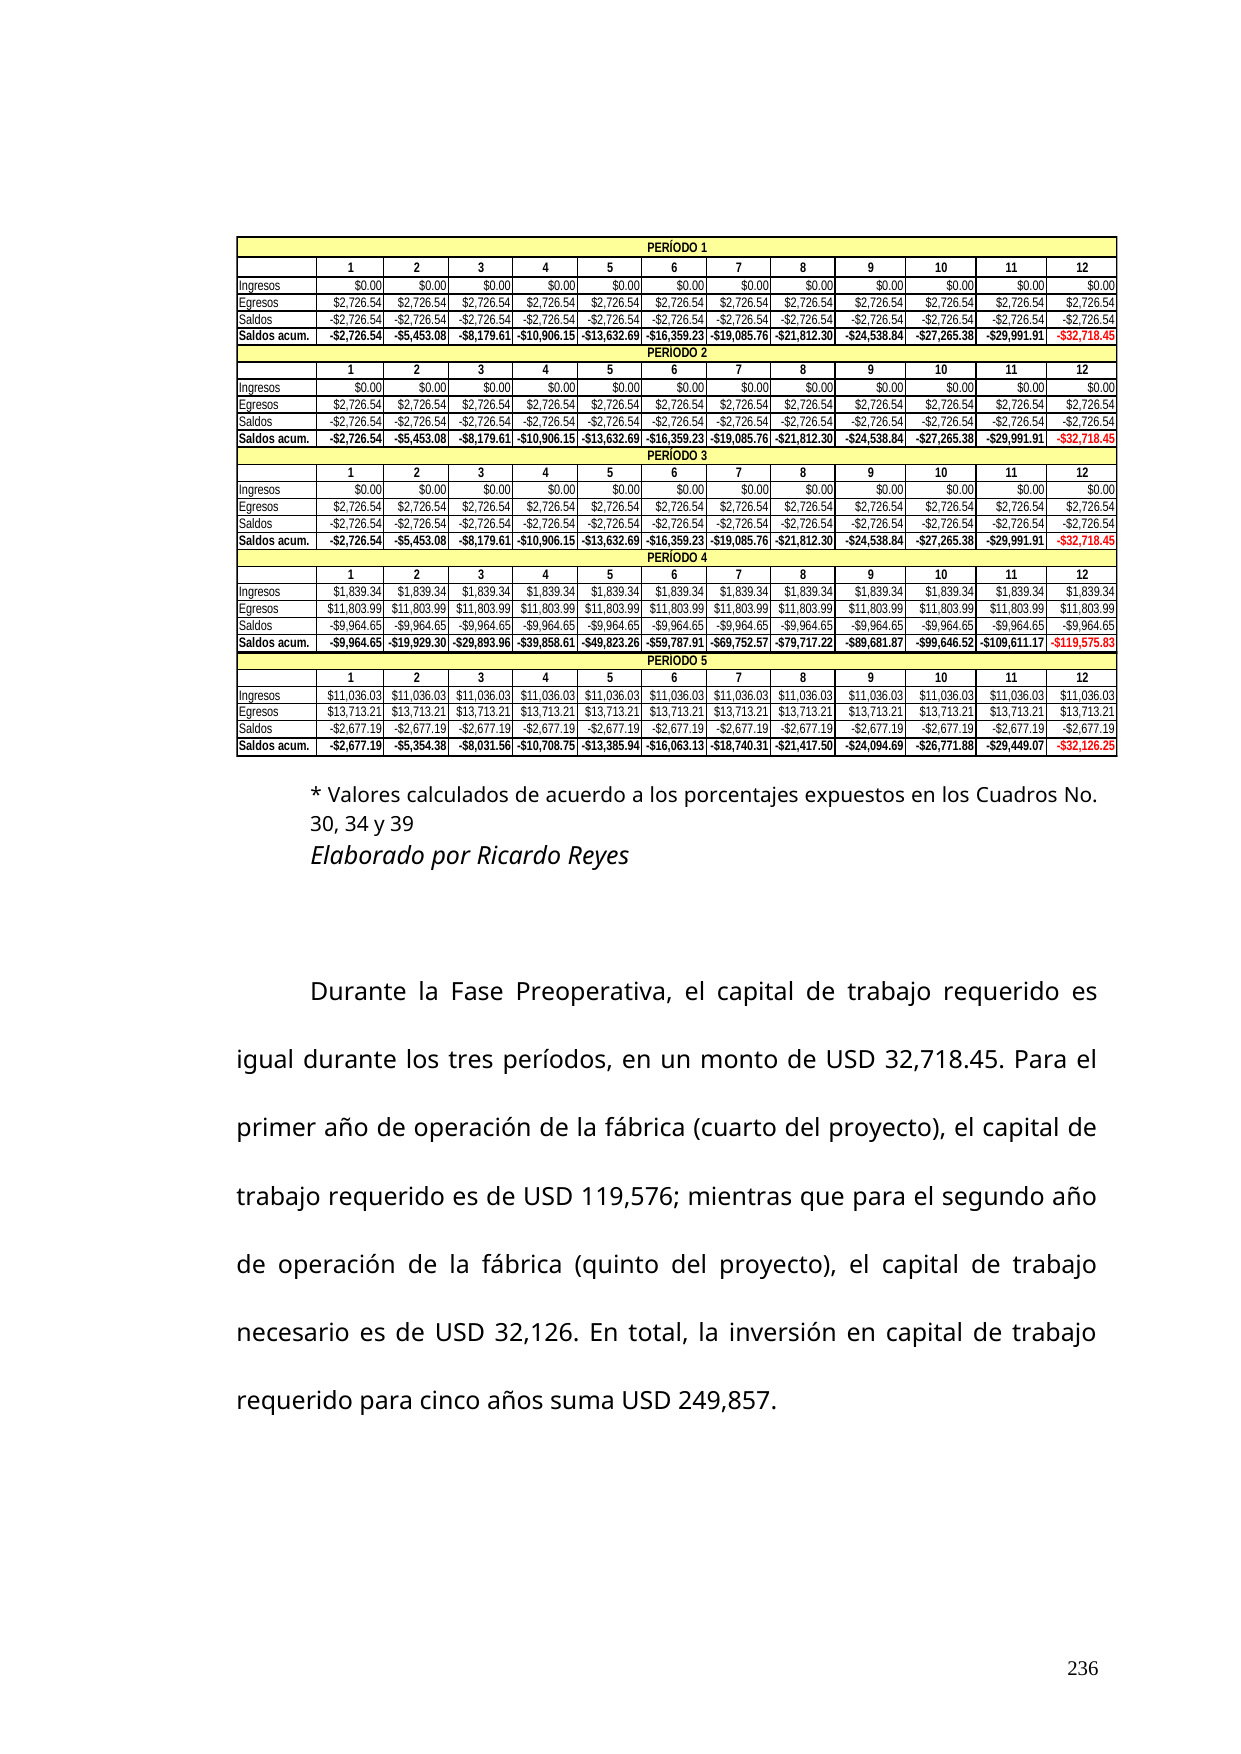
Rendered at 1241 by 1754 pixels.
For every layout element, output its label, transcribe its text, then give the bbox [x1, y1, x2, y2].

text * Valores calculados de acuerdo a los porcentajes expuestos en los Cuadros No. 30, 34 y 39 [310, 781, 1098, 837]
text Elaborado por Ricardo Reyes [236, 837, 1098, 872]
text Durante , el capital de trabajo requerido es igual durante los tres períodos, en un monto de USD 32,718.45. Para el primer año de operación de la fábrica (cuarto del proyecto), el capital de trabajo requerido es de USD 119,576; mientras que para el segundo año de operación de la fábrica (quinto del proyecto), el capital de trabajo necesario es de USD 32,126. En total, la inversión en capital de trabajo requerido para cinco años suma USD 249,857. [236, 974, 1098, 1417]
